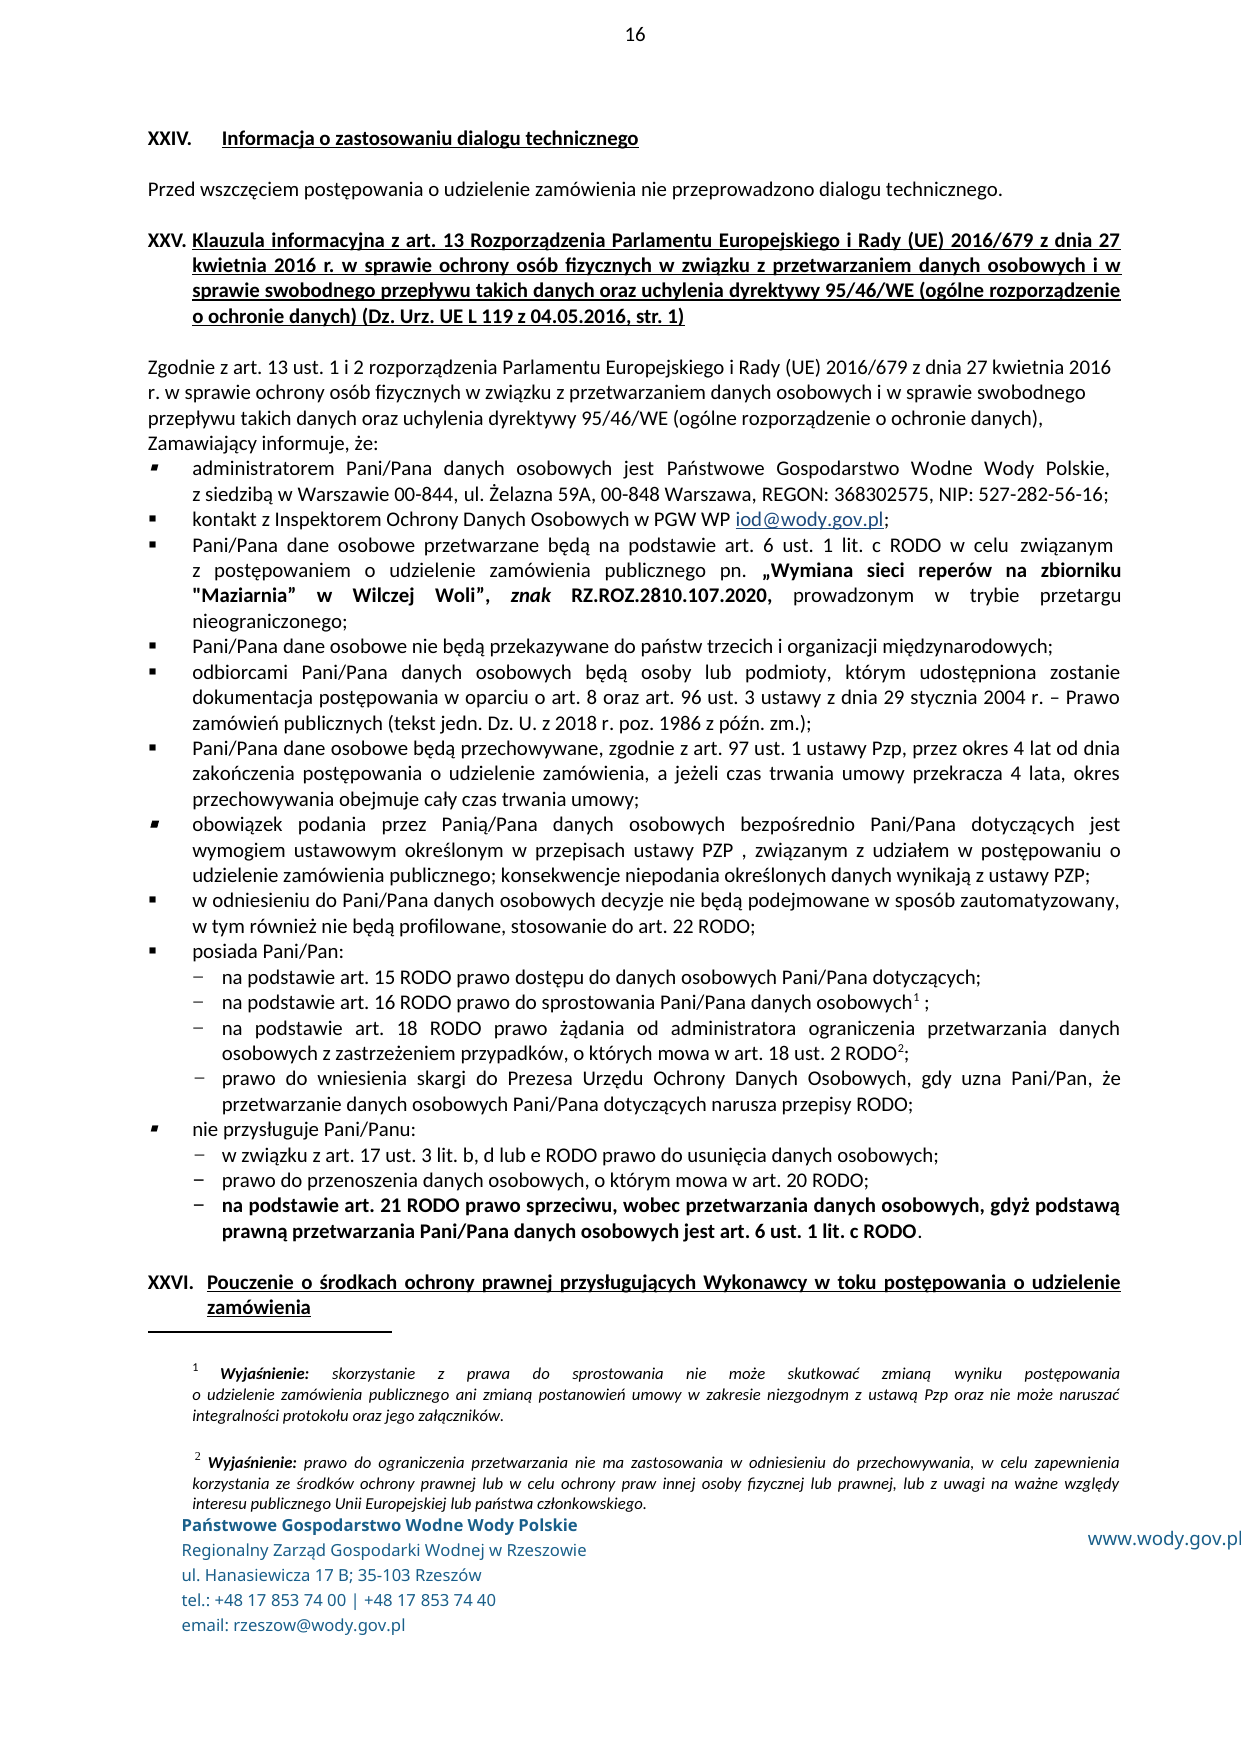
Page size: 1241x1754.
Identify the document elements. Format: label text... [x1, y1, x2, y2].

list obowiązek podania przez Panią/Pana danych osobowych bezpośrednio Pani/Pana dotyczących jest wymogiem ustawowym określonym w przepisach ustawy PZP , związanym z udziałem w postępowaniu o udzielenie zamówienia publicznego; konsekwencje niepodania określonych danych wynikają z ustawy PZP; [148, 811, 1122, 888]
list na podstawie art. 21 RODO prawo sprzeciwu, wobec przetwarzania danych osobowych, gdyż podstawą prawną przetwarzania Pani/Pana danych osobowych jest art. 6 ust. 1 lit. c RODO. [192, 1193, 1122, 1243]
list Pani/Pana dane osobowe będą przechowywane, zgodnie z art. 97 ust. 1 ustawy Pzp, przez okres 4 lat od dnia zakończenia postępowania o udzielenie zamówienia, a jeżeli czas trwania umowy przekracza 4 lata, okres przechowywania obejmuje cały czas trwania umowy; [148, 735, 1122, 811]
list odbiorcami Pani/Pana danych osobowych będą osoby lub podmioty, którym udostępniona zostanie dokumentacja postępowania w oparciu o art. 8 oraz art. 96 ust. 3 ustawy z dnia 29 stycznia 2004 r. – Prawo zamówień publicznych (tekst jedn. Dz. U. z 2018 r. poz. 1986 z późn. zm.); [148, 659, 1122, 735]
list kontakt z Inspektorem Ochrony Danych Osobowych w PGW WP iod@wody.gov.pl; [148, 506, 1122, 532]
list posiada Pani/Pan: [148, 938, 1122, 964]
list na podstawie art. 18 RODO prawo żądania od administratora ograniczenia przetwarzania danych osobowych z zastrzeżeniem przypadków, o których mowa w art. 18 ust. 2 RODO; [192, 1015, 1122, 1066]
list prawo do przenoszenia danych osobowych, o którym mowa w art. 20 RODO; [192, 1167, 1122, 1193]
list w odniesieniu do Pani/Pana danych osobowych decyzje nie będą podejmowane w sposób zautomatyzowany, w tym również nie będą profilowane, stosowanie do art. 22 RODO; [148, 888, 1122, 938]
list w związku z art. 17 ust. 3 lit. b, d lub e RODO prawo do usunięcia danych osobowych; [192, 1142, 1122, 1167]
list prawo do wniesienia skargi do Prezesa Urzędu Ochrony Danych Osobowych, gdy uzna Pani/Pan, że przetwarzanie danych osobowych Pani/Pana dotyczących narusza przepisy RODO; [192, 1066, 1122, 1116]
text Zgodnie z art. 13 ust. 1 i 2 rozporządzenia Parlamentu Europejskiego i Rady (UE) 2016/679 z dnia 27 kwietnia 2016 r. w sprawie ochrony osób fizycznych w związku z przetwarzaniem danych osobowych i w sprawie swobodnego przepływu takich danych oraz uchylenia dyrektywy 95/46/WE (ogólne rozporządzenie o ochronie danych), Zamawiający informuje, że: [148, 354, 1122, 456]
subtitle Klauzula informacyjna z art. 13 Rozporządzenia Parlamentu Europejskiego i Rady (UE) 2016/679 z dnia 27 kwietnia 2016 r. w sprawie ochrony osób fizycznych w związku z przetwarzaniem danych osobowych i w sprawie swobodnego przepływu takich danych oraz uchylenia dyrektywy 95/46/WE (ogólne rozporządzenie o ochronie danych) (Dz. Urz. UE L 119 z 04.05.2016, str. 1) [148, 227, 1122, 328]
list administratorem Pani/Pana danych osobowych jest Państwowe Gospodarstwo Wodne Wody Polskie, z siedzibą w Warszawie 00-844, ul. Żelazna 59A, 00-848 Warszawa, REGON: 368302575, NIP: 527-282-56-16; [148, 456, 1122, 506]
list Pani/Pana dane osobowe przetwarzane będą na podstawie art. 6 ust. 1 lit. c RODO w celu związanym z postępowaniem o udzielenie zamówienia publicznego pn. „Wymiana sieci reperów na zbiorniku "Maziarnia” w Wilczej Woli”, znak RZ.ROZ.2810.107.2020, prowadzonym w trybie przetargu nieograniczonego; [148, 532, 1122, 633]
list na podstawie art. 15 RODO prawo dostępu do danych osobowych Pani/Pana dotyczących; [192, 964, 1122, 989]
text Przed wszczęciem postępowania o udzielenie zamówienia nie przeprowadzono dialogu technicznego. [148, 176, 1122, 201]
list na podstawie art. 16 RODO prawo do sprostowania Pani/Pana danych osobowych ; [192, 989, 1122, 1015]
subtitle Pouczenie o środkach ochrony prawnej przysługujących Wykonawcy w toku postępowania o udzielenie zamówienia [148, 1269, 1122, 1320]
list Pani/Pana dane osobowe nie będą przekazywane do państw trzecich i organizacji międzynarodowych; [148, 633, 1122, 659]
list nie przysługuje Pani/Panu: [148, 1116, 1122, 1142]
subtitle Informacja o zastosowaniu dialogu technicznego [148, 125, 1122, 151]
